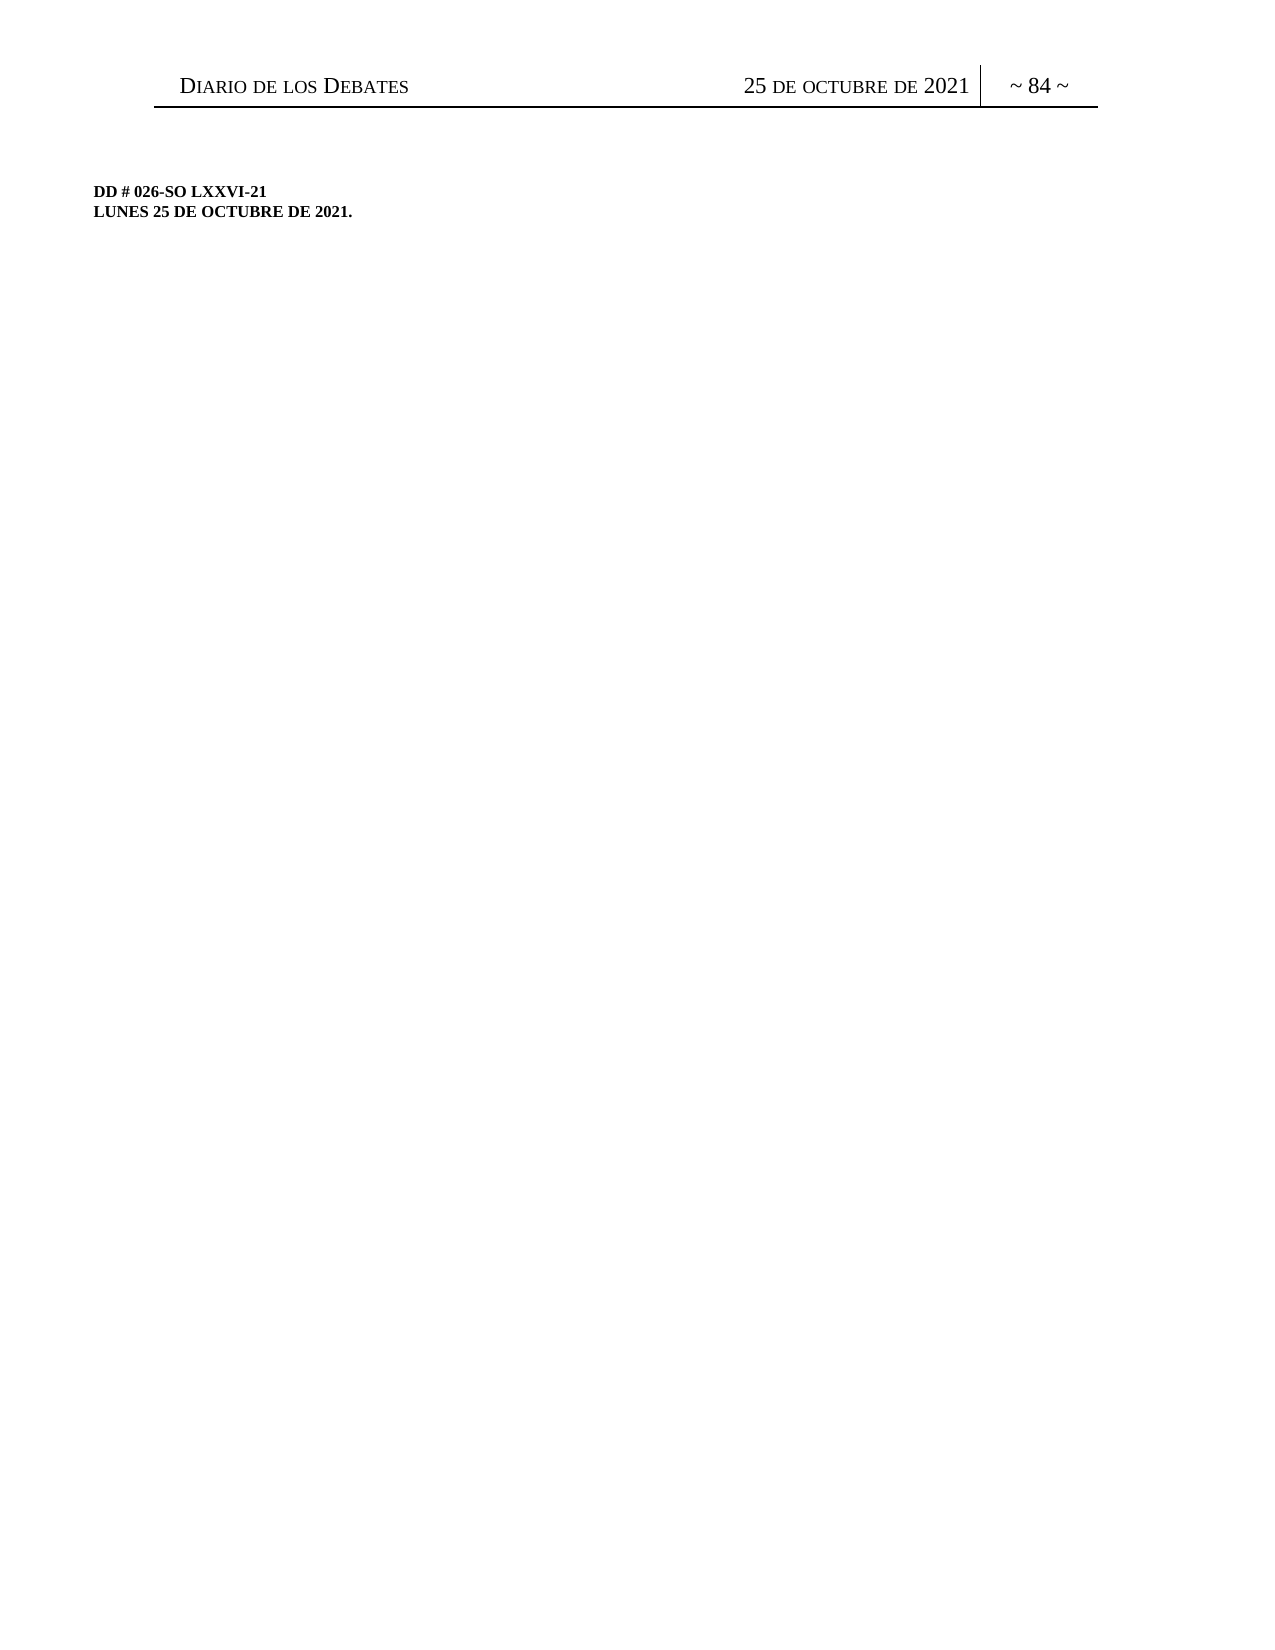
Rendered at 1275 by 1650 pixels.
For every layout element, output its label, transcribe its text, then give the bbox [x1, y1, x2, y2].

text LUNES 25 DE OCTUBRE DE 2021. [93, 202, 1098, 221]
text DD # 026-SO LXXVI-21 [93, 182, 1098, 201]
